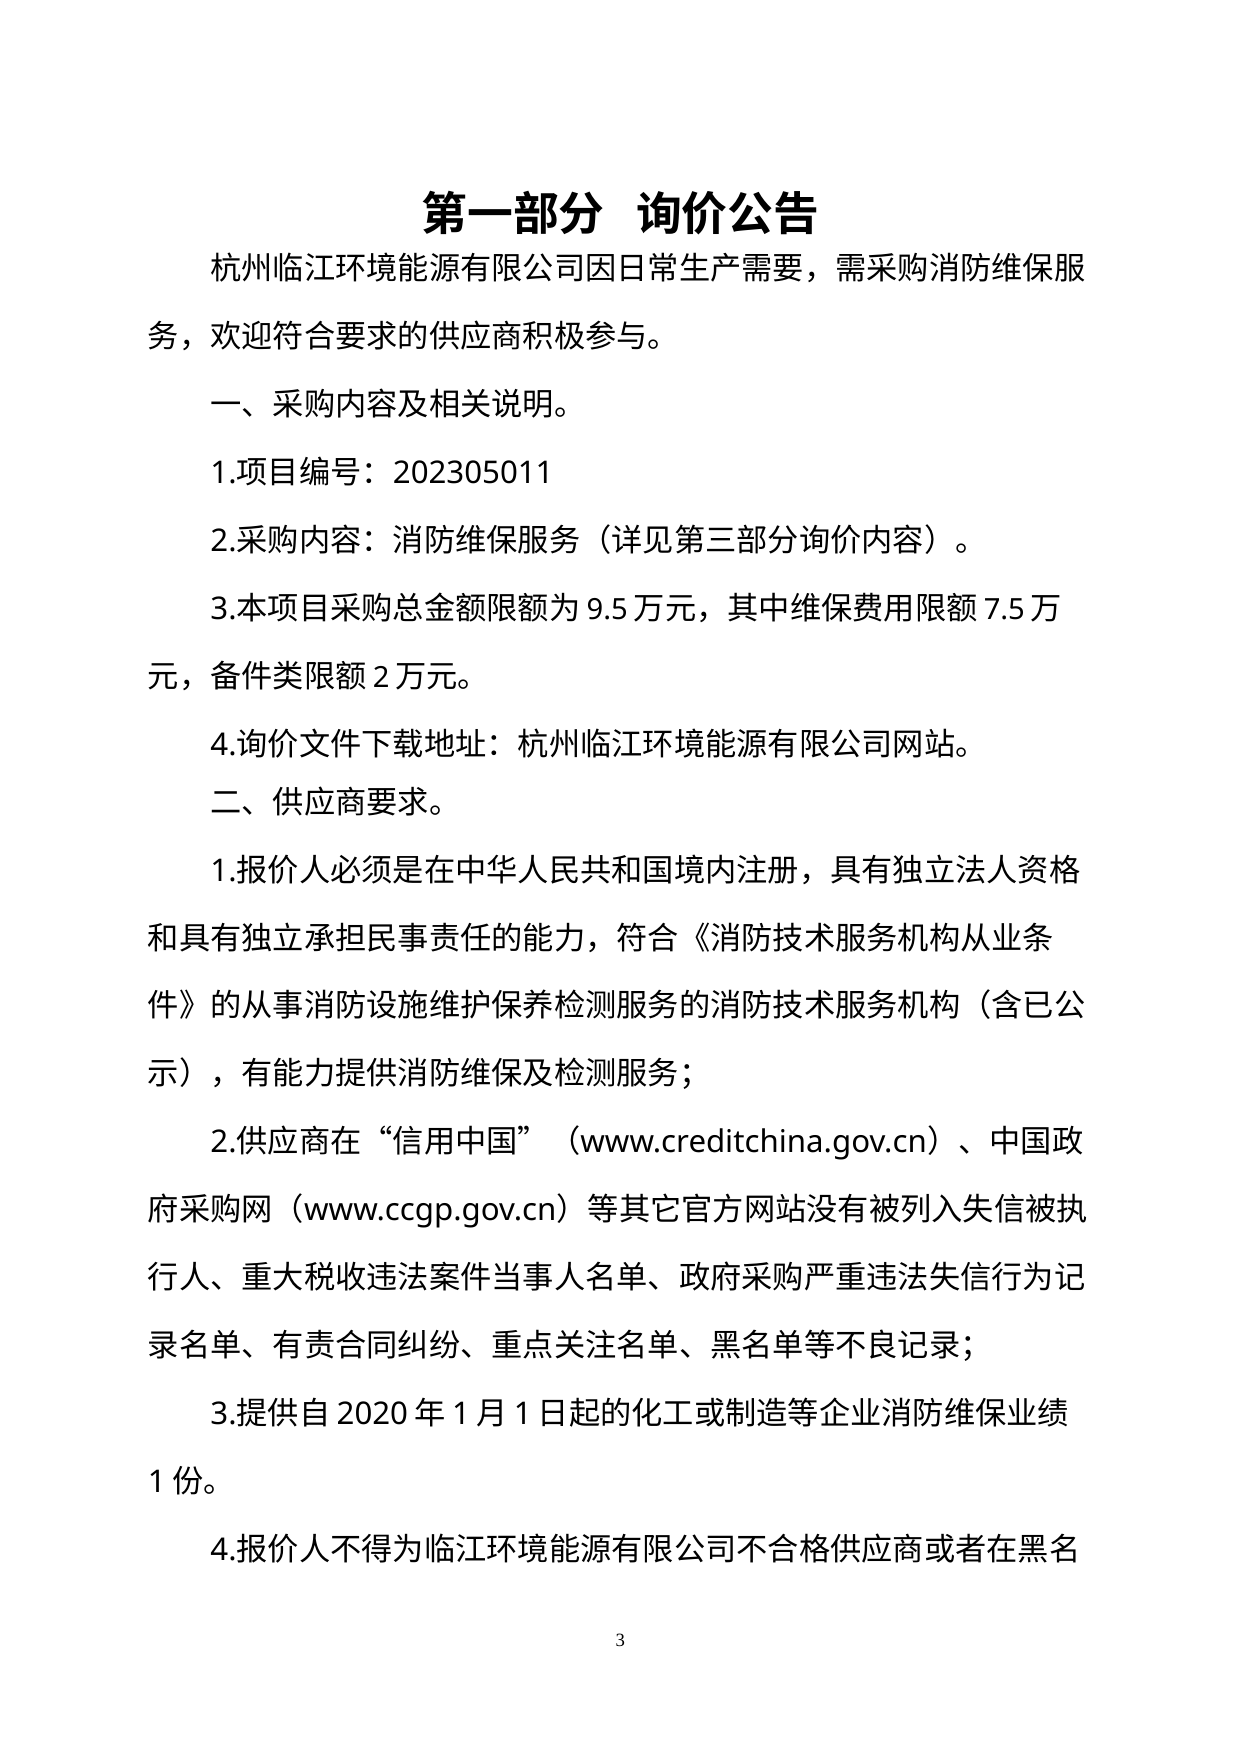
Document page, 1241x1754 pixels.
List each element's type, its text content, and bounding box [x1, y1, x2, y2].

text 一、采购内容及相关说明。 [148, 379, 1092, 424]
text 杭州临江环境能源有限公司因日常生产需要，需采购消防维保服务，欢迎符合要求的供应商积极参与。 [148, 243, 1092, 357]
text 2.供应商在“信用中国”（www.creditchina.gov.cn）、中国政府采购网（www.ccgp.gov.cn）等其它官方网站没有被列入失信被执行人、重大税收违法案件当事人名单、政府采购严重违法失信行为记录名单、有责合同纠纷、重点关注名单、黑名单等不良记录； [148, 1116, 1092, 1365]
text 4.询价文件下载地址：杭州临江环境能源有限公司网站。 [148, 719, 1092, 764]
text 1.项目编号：202305011 [148, 447, 1092, 492]
text 3.本项目采购总金额限额为9.5万元，其中维保费用限额7.5万元，备件类限额2万元。 [148, 583, 1092, 696]
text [148, 1524, 1092, 1569]
text 2.采购内容：消防维保服务（详见第三部分询价内容）。 [148, 515, 1092, 561]
text 3.提供自2020年1月1日起的化工或制造等企业消防维保业绩1份。 [148, 1388, 1092, 1501]
text 第一部分 询价公告 [148, 177, 1092, 243]
text 1.报价人必须是在中华人民共和国境内注册，具有独立法人资格和具有独立承担民事责任的能力，符合《消防技术服务机构从业条件》的从事消防设施维护保养检测服务的消防技术服务机构（含已公示），有能力提供消防维保及检测服务； [148, 845, 1092, 1094]
text 二、供应商要求。 [148, 777, 1092, 822]
